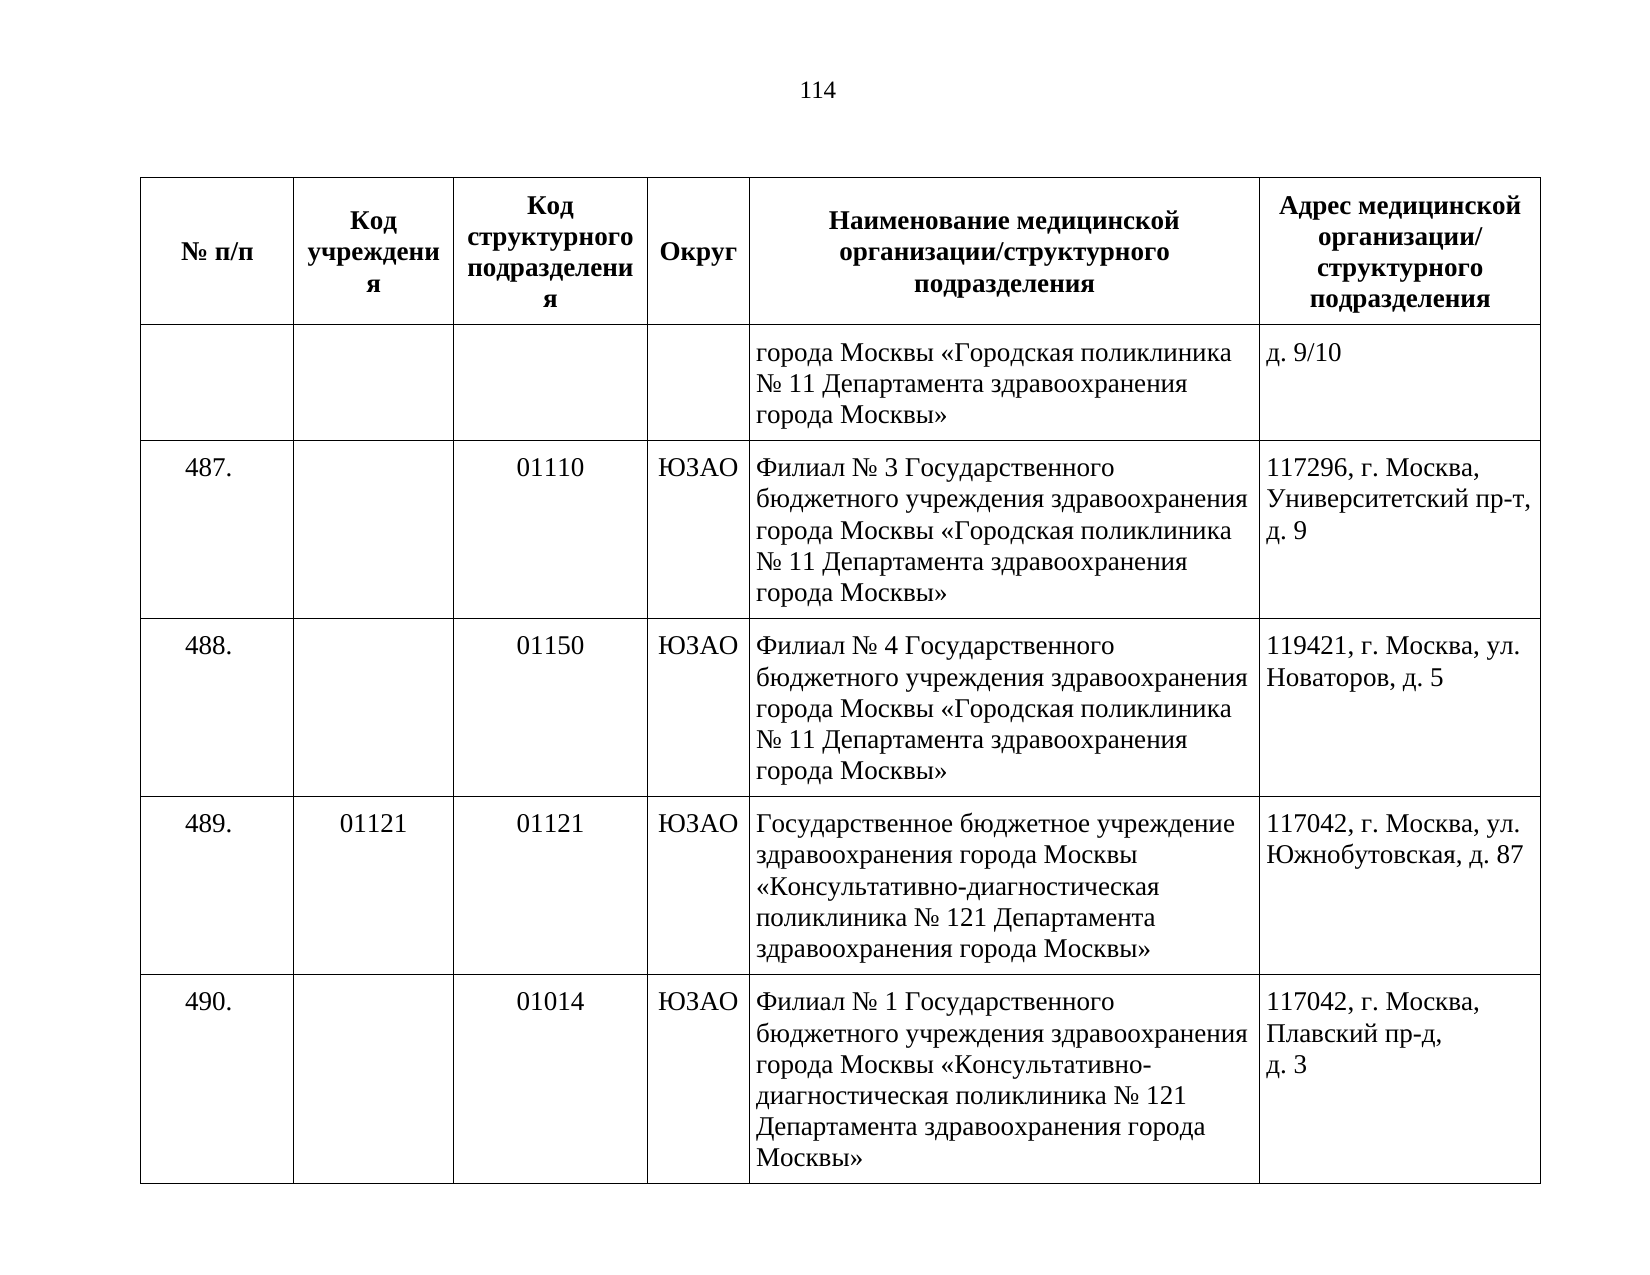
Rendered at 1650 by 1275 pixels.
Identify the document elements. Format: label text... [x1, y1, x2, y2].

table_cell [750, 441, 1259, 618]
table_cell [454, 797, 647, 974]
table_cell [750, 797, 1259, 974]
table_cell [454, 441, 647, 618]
table_header Наименование медицинской организации/структурного подразделения [750, 178, 1259, 324]
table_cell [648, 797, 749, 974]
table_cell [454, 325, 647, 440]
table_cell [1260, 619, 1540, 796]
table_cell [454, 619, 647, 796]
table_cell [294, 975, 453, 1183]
table_header Код учреждения [294, 178, 453, 324]
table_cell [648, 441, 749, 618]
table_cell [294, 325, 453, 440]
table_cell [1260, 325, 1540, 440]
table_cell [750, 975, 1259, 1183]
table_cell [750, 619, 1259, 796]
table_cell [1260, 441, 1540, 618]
table_header Округ [648, 178, 749, 324]
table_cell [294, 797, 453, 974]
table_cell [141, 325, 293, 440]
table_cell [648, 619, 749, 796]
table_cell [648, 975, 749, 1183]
table_header Адрес медицинской организации/ структурного подразделения [1260, 178, 1540, 324]
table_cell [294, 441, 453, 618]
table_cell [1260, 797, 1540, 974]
table_header № п/п [141, 178, 293, 324]
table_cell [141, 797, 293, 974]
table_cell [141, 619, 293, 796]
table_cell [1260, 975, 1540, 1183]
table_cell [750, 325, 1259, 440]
table_header Код структурного подразделения [454, 178, 647, 324]
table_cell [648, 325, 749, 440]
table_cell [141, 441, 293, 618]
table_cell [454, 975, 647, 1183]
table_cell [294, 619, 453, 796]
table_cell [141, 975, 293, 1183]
